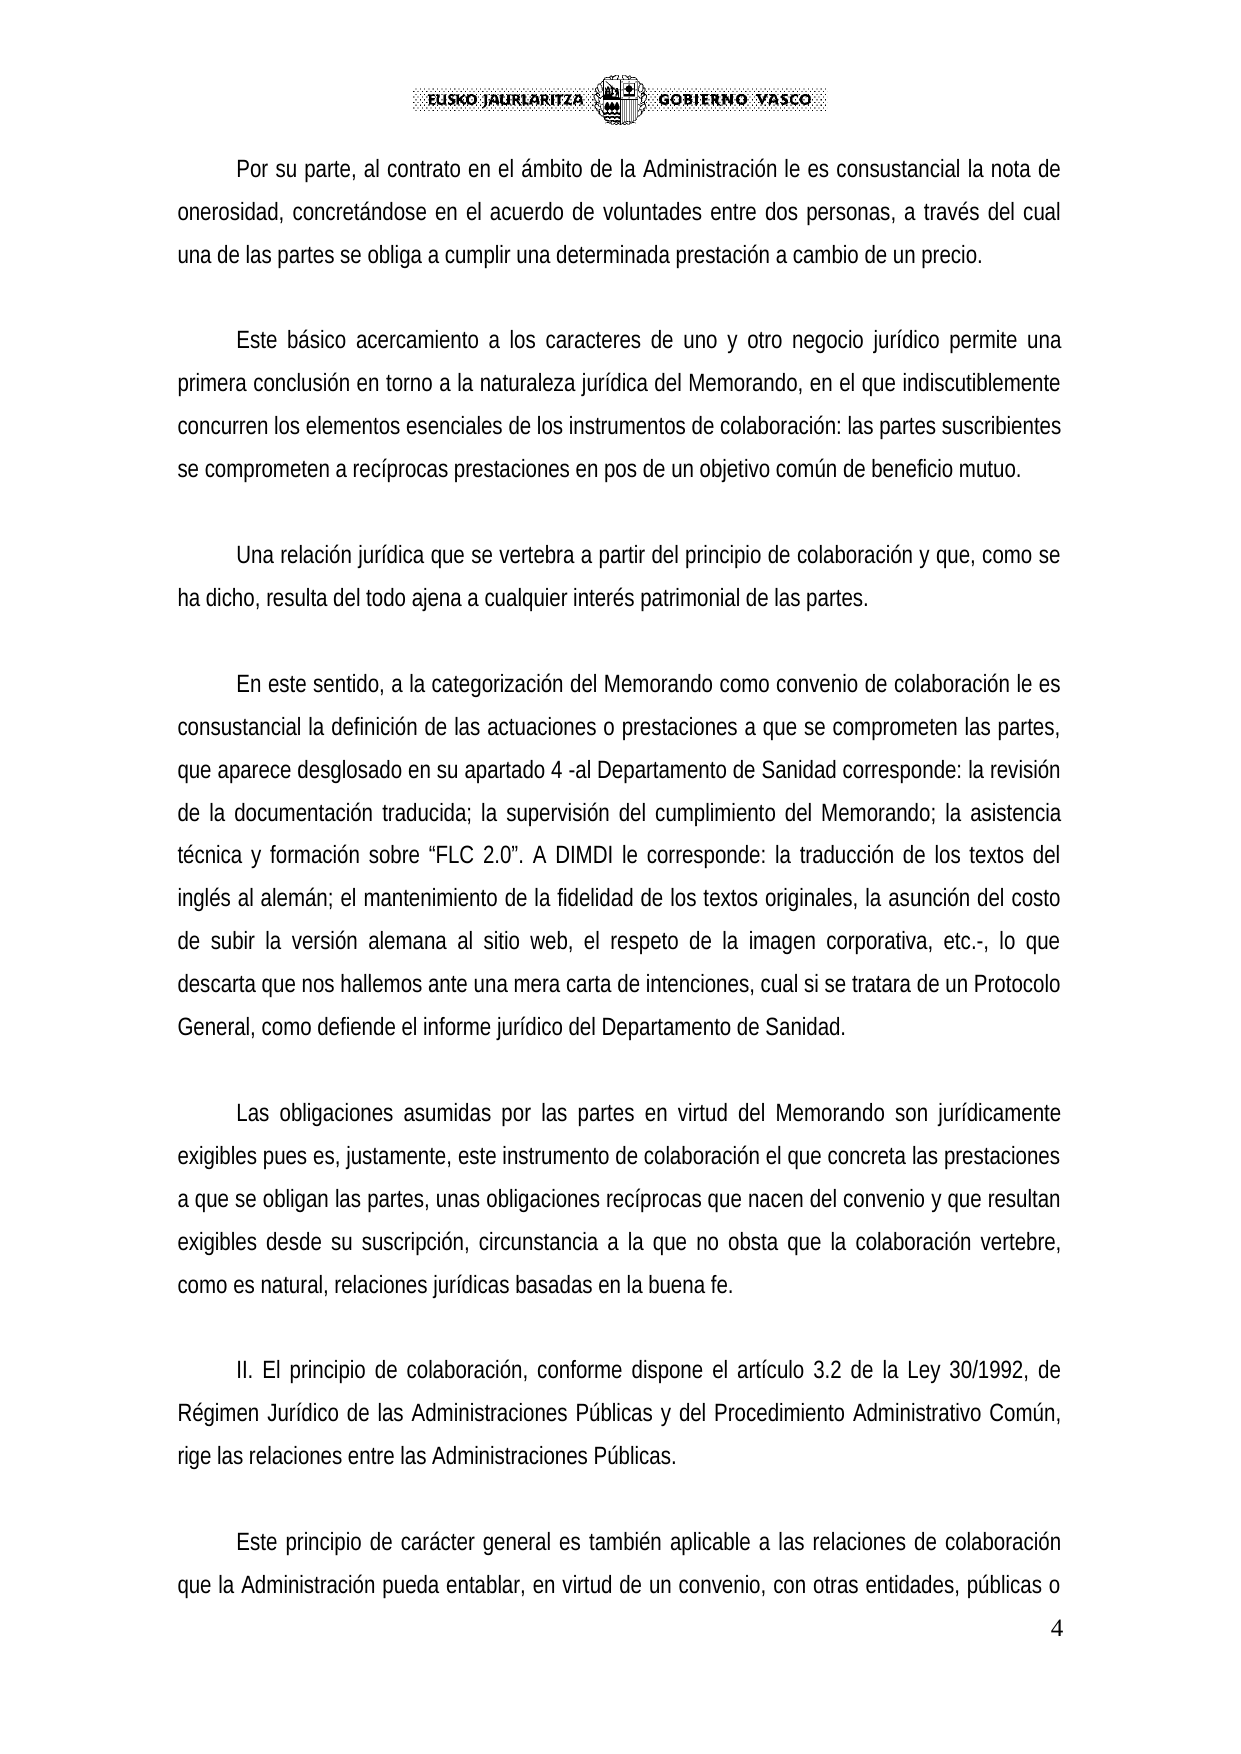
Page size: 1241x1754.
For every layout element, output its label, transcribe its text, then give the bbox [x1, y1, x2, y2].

text Las obligaciones asumidas por las partes en virtud del Memorando son jurídicamente exigibles pues es, justamente, este instrumento de colaboración el que concreta las prestaciones a que se obligan las partes, unas obligaciones recíprocas que nacen del convenio y que resultan exigibles desde su suscripción, circunstancia a la que no obsta que la colaboración vertebre, como es natural, relaciones jurídicas basadas en la buena fe. [177, 1098, 1063, 1298]
picture [413, 75, 828, 125]
text Por su parte, al contrato en el ámbito de la Administración le es consustancial la nota de onerosidad, concretándose en el acuerdo de voluntades entre dos personas, a través del cual una de las partes se obliga a cumplir una determinada prestación a cambio de un precio. [177, 154, 1063, 268]
text Una relación jurídica que se vertebra a partir del principio de colaboración y que, como se ha dicho, resulta del todo ajena a cualquier interés patrimonial de las partes. [177, 540, 1063, 612]
text II. El principio de colaboración, conforme dispone el artículo 3.2 de la Ley 30/1992, de Régimen Jurídico de las Administraciones Públicas y del Procedimiento Administrativo Común, rige las relaciones entre las Administraciones Públicas. [177, 1355, 1063, 1470]
text En este sentido, a la categorización del Memorando como convenio de colaboración le es consustancial la definición de las actuaciones o prestaciones a que se comprometen las partes, que aparece desglosado en su apartado 4 -al Departamento de Sanidad corresponde: la revisión de la documentación traducida; la supervisión del cumplimiento del Memorando; la asistencia técnica y formación sobre “FLC 2.0”. A DIMDI le corresponde: la traducción de los textos del inglés al alemán; el mantenimiento de la fidelidad de los textos originales, la asunción del costo de subir la versión alemana al sitio web, el respeto de la imagen corporativa, etc.-, lo que descarta que nos hallemos ante una mera carta de intenciones, cual si se tratara de un Protocolo General, como defiende el informe jurídico del Departamento de Sanidad. [177, 669, 1063, 1041]
text Este básico acercamiento a los caracteres de uno y otro negocio jurídico permite una primera conclusión en torno a la naturaleza jurídica del Memorando, en el que indiscutiblemente concurren los elementos esenciales de los instrumentos de colaboración: las partes suscribientes se comprometen a recíprocas prestaciones en pos de un objetivo común de beneficio mutuo. [177, 325, 1063, 483]
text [177, 1527, 1063, 1599]
